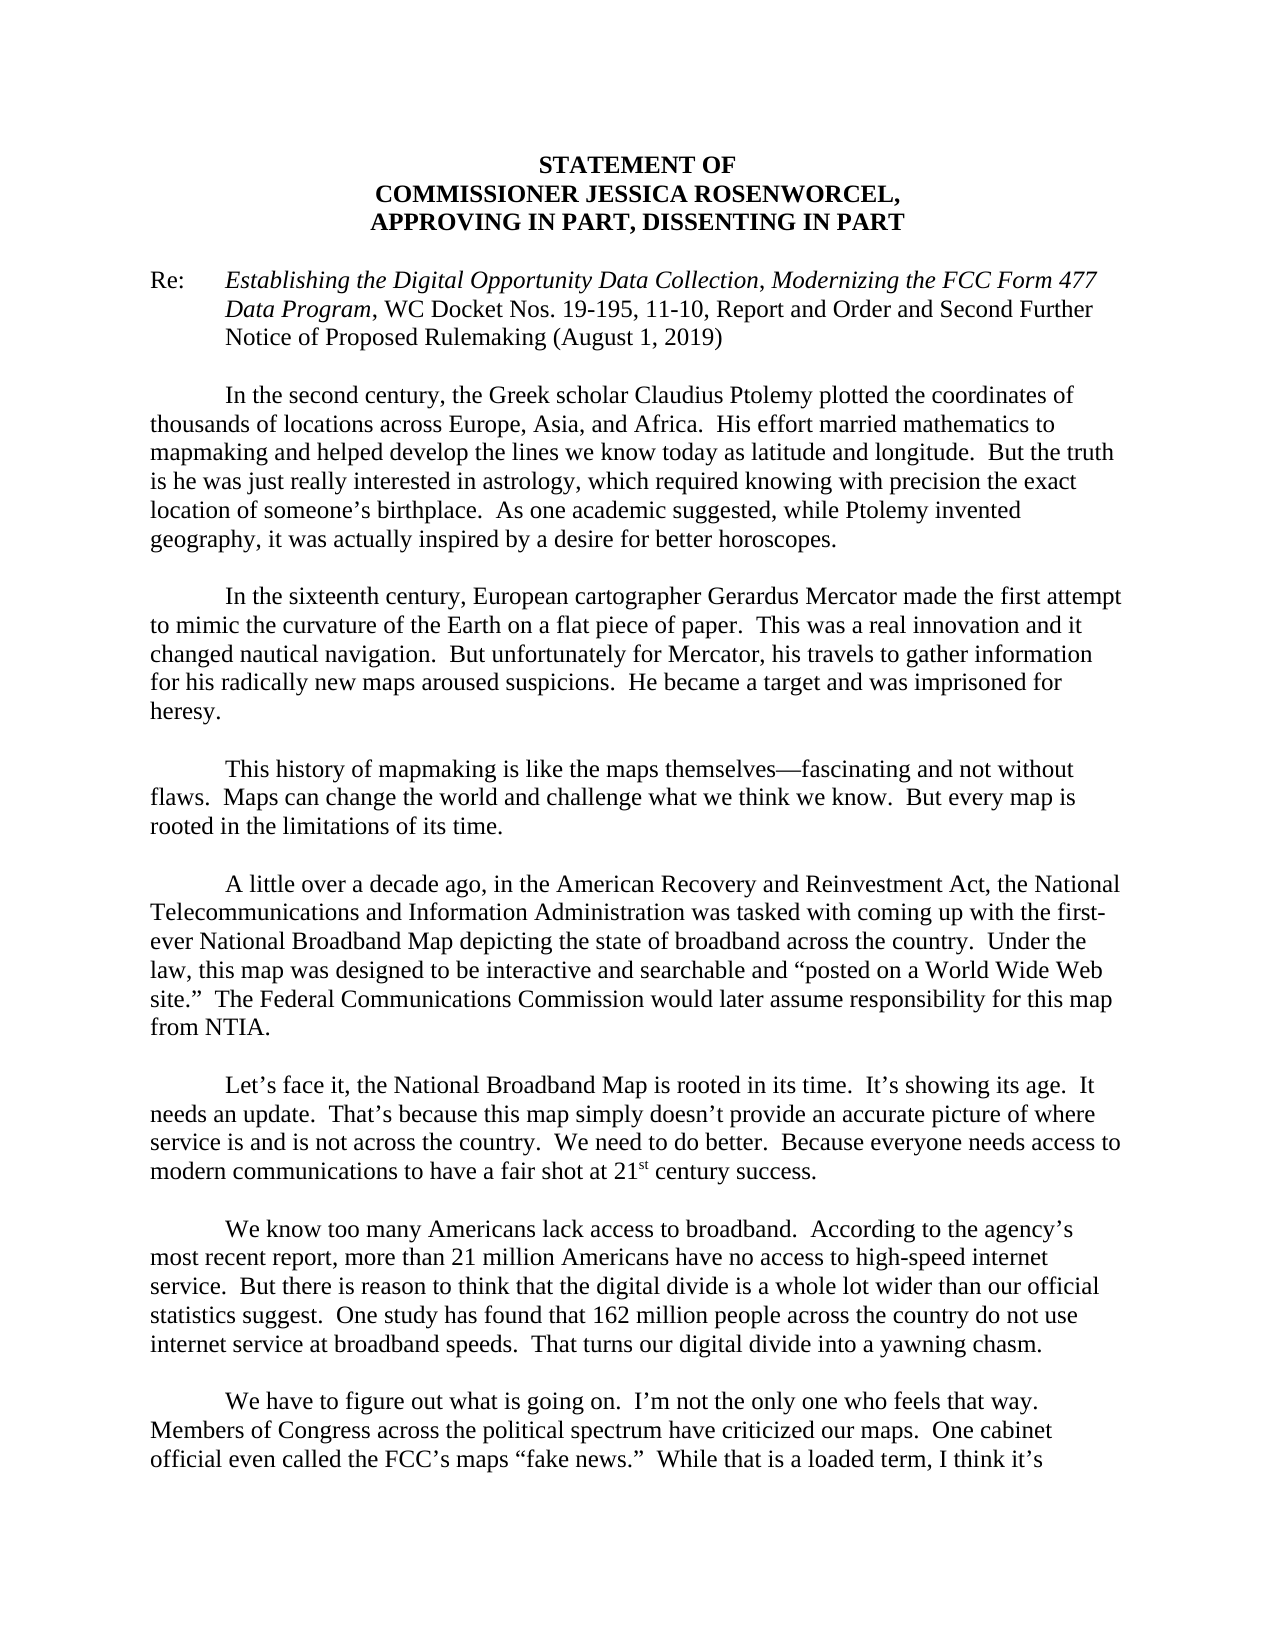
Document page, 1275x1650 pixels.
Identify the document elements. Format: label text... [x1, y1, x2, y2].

text This history of mapmaking is like the maps themselves—fascinating and not without flaws. Maps can change the world and challenge what we think we know. But every map is rooted in the limitations of its time. [150, 754, 1125, 840]
text In the sixteenth century, European cartographer Gerardus Mercator made the first attempt to mimic the curvature of the Earth on a flat piece of paper. This was a real innovation and it changed nautical navigation. But unfortunately for Mercator, his travels to gather information for his radically new maps aroused suspicions. He became a target and was imprisoned for heresy. [150, 581, 1125, 725]
text Re: Establishing the Digital Opportunity Data Collection, Modernizing the FCC Form 477 [150, 265, 1125, 294]
text In the second century, the Greek scholar Claudius Ptolemy plotted the coordinates of thousands of locations across Europe, Asia, and Africa. His effort married mathematics to mapmaking and helped develop the lines we know today as latitude and longitude. But the truth is he was just really interested in astrology, which required knowing with precision the exact location of someone’s birthplace. As one academic suggested, while Ptolemy invented geography, it was actually inspired by a desire for better horoscopes. [150, 380, 1125, 552]
text STATEMENT OF COMMISSIONER JESSICA ROSENWORCEL, [150, 150, 1125, 207]
text We know too many Americans lack access to broadband. According to the agency’s most recent report, more than 21 million Americans have no access to high-speed internet service. But there is reason to think that the digital divide is a whole lot wider than our official statistics suggest. One study has found that 162 million people across the country do not use internet service at broadband speeds. That turns our digital divide into a yawning chasm. [150, 1214, 1125, 1357]
text Notice of Proposed Rulemaking (August 1, 2019) [225, 322, 1125, 351]
text A little over a decade ago, in the American Recovery and Reinvestment Act, the National Telecommunications and Information Administration was tasked with coming up with the first-ever National Broadband Map depicting the state of broadband across the country. Under the law, this map was designed to be interactive and searchable and “posted on a World Wide Web site.” The Federal Communications Commission would later assume responsibility for this map from NTIA. [150, 869, 1125, 1041]
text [150, 1386, 1125, 1472]
text Data Program, WC Docket Nos. 19-195, 11-10, Report and Order and Second Further [150, 294, 1125, 322]
text Let’s face it, the National Broadband Map is rooted in its time. It’s showing its age. It needs an update. That’s because this map simply doesn’t provide an accurate picture of where service is and is not across the country. We need to do better. Because everyone needs access to modern communications to have a fair shot at 21st century success. [150, 1070, 1125, 1185]
text APPROVING IN PART, DISSENTING IN PART [150, 207, 1125, 236]
